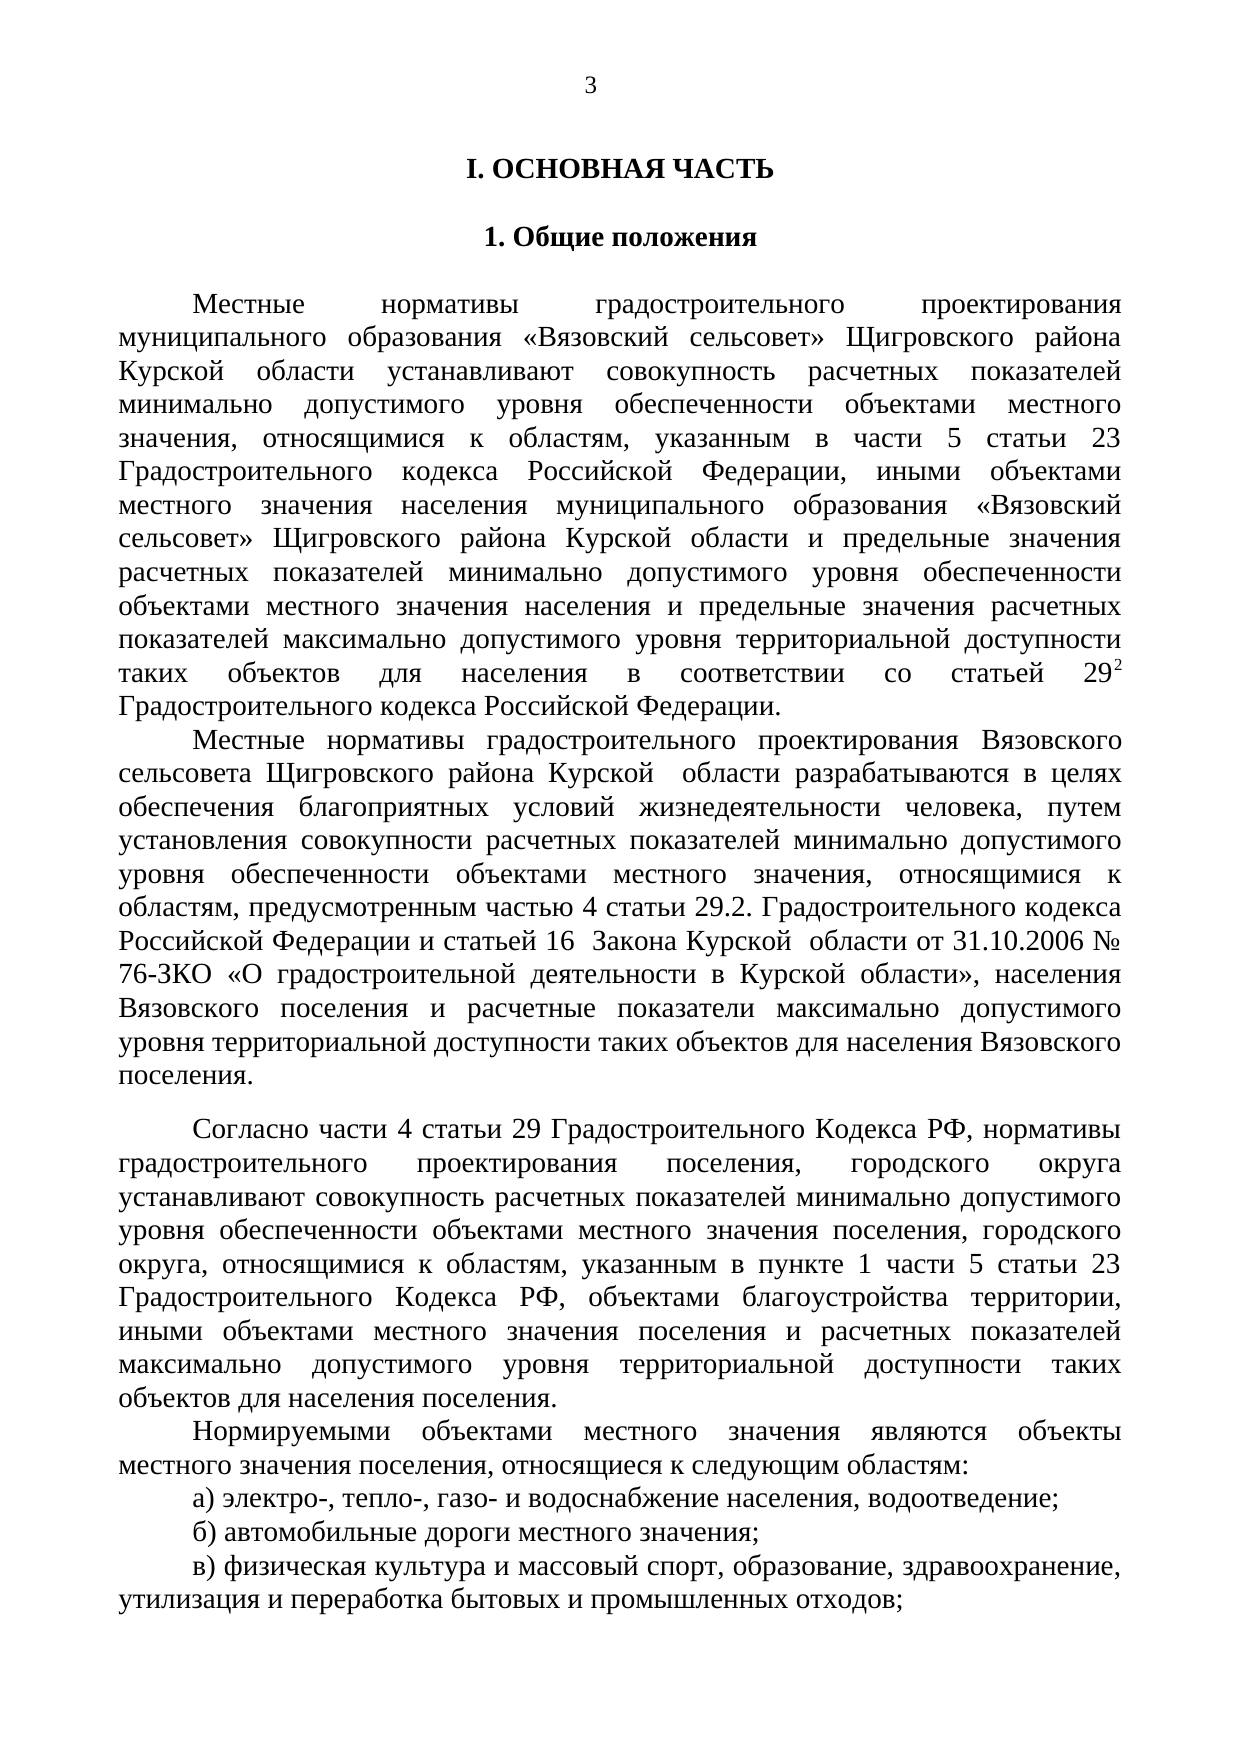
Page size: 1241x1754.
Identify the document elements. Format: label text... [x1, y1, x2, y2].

text I. ОСНОВНАЯ ЧАСТЬ [118, 152, 1122, 185]
text а) электро-, тепло-, газо- и водоснабжение населения, водоотведение; [118, 1481, 1122, 1514]
text в) физическая культура и массовый спорт, образование, здравоохранение, утилизация и переработка бытовых и промышленных отходов; [118, 1548, 1122, 1615]
text 1. Общие положения [118, 219, 1122, 252]
text Местные нормативы градостроительного проектирования Вязовского сельсовета Щигровского района Курской области разрабатываются в целях обеспечения благоприятных условий жизнедеятельности человека, путем установления совокупности расчетных показателей минимально допустимого уровня обеспеченности объектами местного значения, относящимися к областям, предусмотренным частью 4 статьи 29.2. Градостроительного кодекса Российской Федерации и статьей 16 Закона Курской области от 31.10.2006 № 76-ЗКО «О градостроительной деятельности в Курской области», населения Вязовского поселения и расчетные показатели максимально допустимого уровня территориальной доступности таких объектов для населения Вязовского поселения. [118, 722, 1122, 1091]
text Согласно части 4 статьи 29 Градостроительного Кодекса РФ, нормативы градостроительного проектирования поселения, городского округа устанавливают совокупность расчетных показателей минимально допустимого уровня обеспеченности объектами местного значения поселения, городского округа, относящимися к областям, указанным в пункте 1 части 5 статьи 23 Градостроительного Кодекса РФ, объектами благоустройства территории, иными объектами местного значения поселения и расчетных показателей максимально допустимого уровня территориальной доступности таких объектов для населения поселения. [118, 1112, 1122, 1413]
text б) автомобильные дороги местного значения; [118, 1514, 1122, 1548]
text Местные нормативы градостроительного проектирования муниципального образования «Вязовский сельсовет» Щигровского района Курской области устанавливают совокупность расчетных показателей минимально допустимого уровня обеспеченности объектами местного значения, относящимися к областям, указанным в части 5 статьи 23 Градостроительного кодекса Российской Федерации, иными объектами местного значения населения муниципального образования «Вязовский сельсовет» Щигровского района Курской области и предельные значения расчетных показателей минимально допустимого уровня обеспеченности объектами местного значения населения и предельные значения расчетных показателей максимально допустимого уровня территориальной доступности таких объектов для населения в соответствии со статьей 292 Градостроительного кодекса Российской Федерации. [118, 286, 1122, 722]
text Нормируемыми объектами местного значения являются объекты местного значения поселения, относящиеся к следующим областям: [118, 1413, 1122, 1481]
